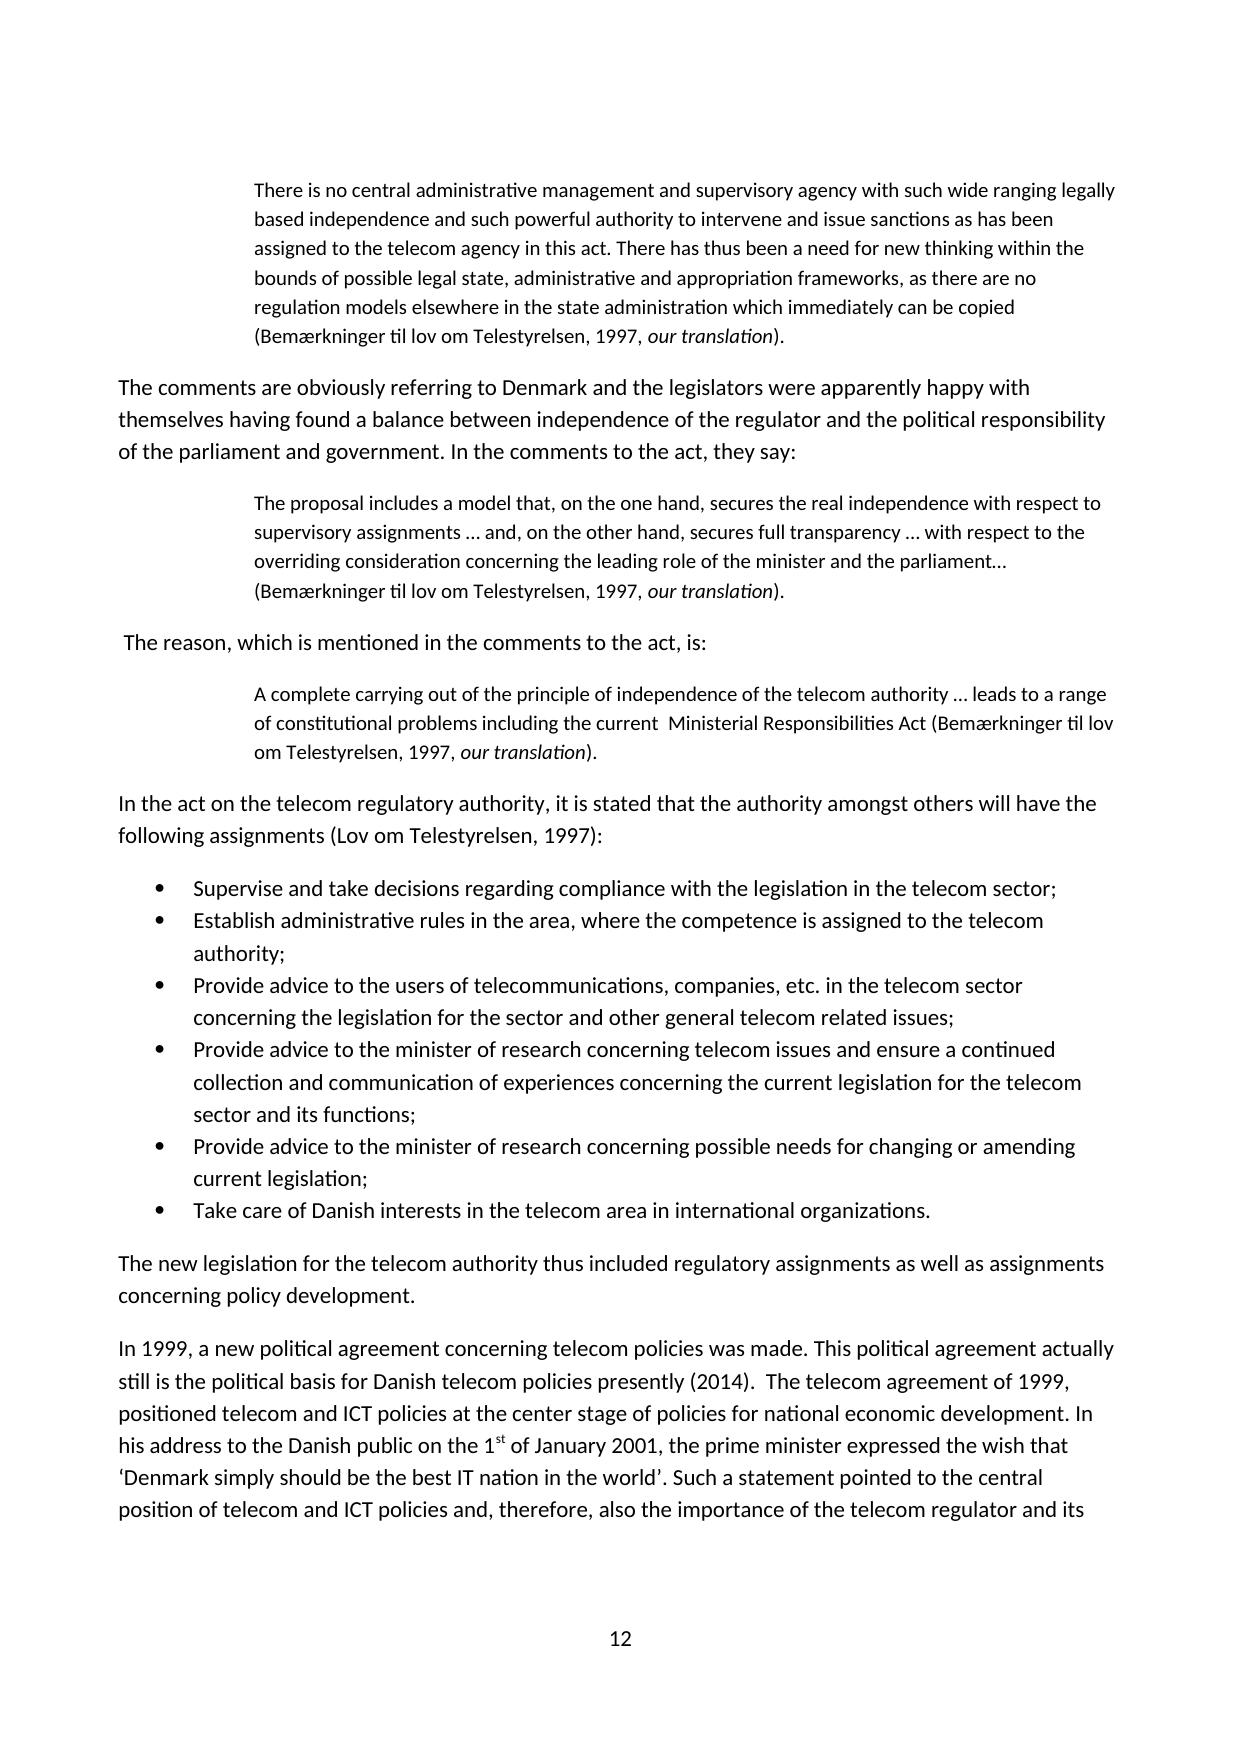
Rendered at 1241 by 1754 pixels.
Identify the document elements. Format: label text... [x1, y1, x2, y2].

list Supervise and take decisions regarding compliance with the legislation in the telecom sector; [156, 874, 1122, 902]
text In the act on the telecom regulatory authority, it is stated that the authority amongst others will have the following assignments (Lov om Telestyrelsen, 1997): [118, 789, 1122, 849]
text The proposal includes a model that, on the one hand, secures the real independence with respect to supervisory assignments … and, on the other hand, secures full transparency … with respect to the overriding consideration concerning the leading role of the minister and the parliament… (Bemærkninger til lov om Telestyrelsen, 1997, our translation). [254, 490, 1122, 603]
text A complete carrying out of the principle of independence of the telecom authority … leads to a range of constitutional problems including the current Ministerial Responsibilities Act (Bemærkninger til lov om Telestyrelsen, 1997, our translation). [254, 681, 1122, 765]
text The comments are obviously referring to Denmark and the legislators were apparently happy with themselves having found a balance between independence of the regulator and the political responsibility of the parliament and government. In the comments to the act, they say: [118, 373, 1122, 465]
list Provide advice to the users of telecommunications, companies, etc. in the telecom sector concerning the legislation for the sector and other general telecom related issues; [156, 971, 1122, 1031]
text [118, 1334, 1122, 1523]
text The new legislation for the telecom authority thus included regulatory assignments as well as assignments concerning policy development. [118, 1249, 1122, 1309]
list Provide advice to the minister of research concerning possible needs for changing or amending current legislation; [156, 1132, 1122, 1192]
list Take care of Danish interests in the telecom area in international organizations. [156, 1196, 1122, 1224]
list Provide advice to the minister of research concerning telecom issues and ensure a continued collection and communication of experiences concerning the current legislation for the telecom sector and its functions; [156, 1035, 1122, 1128]
text The reason, which is mentioned in the comments to the act, is: [118, 628, 1122, 656]
list Establish administrative rules in the area, where the competence is assigned to the telecom authority; [156, 907, 1122, 967]
text There is no central administrative management and supervisory agency with such wide ranging legally based independence and such powerful authority to intervene and issue sanctions as has been assigned to the telecom agency in this act. There has thus been a need for new thinking within the bounds of possible legal state, administrative and appropriation frameworks, as there are no regulation models elsewhere in the state administration which immediately can be copied (Bemærkninger til lov om Telestyrelsen, 1997, our translation). [254, 177, 1122, 348]
